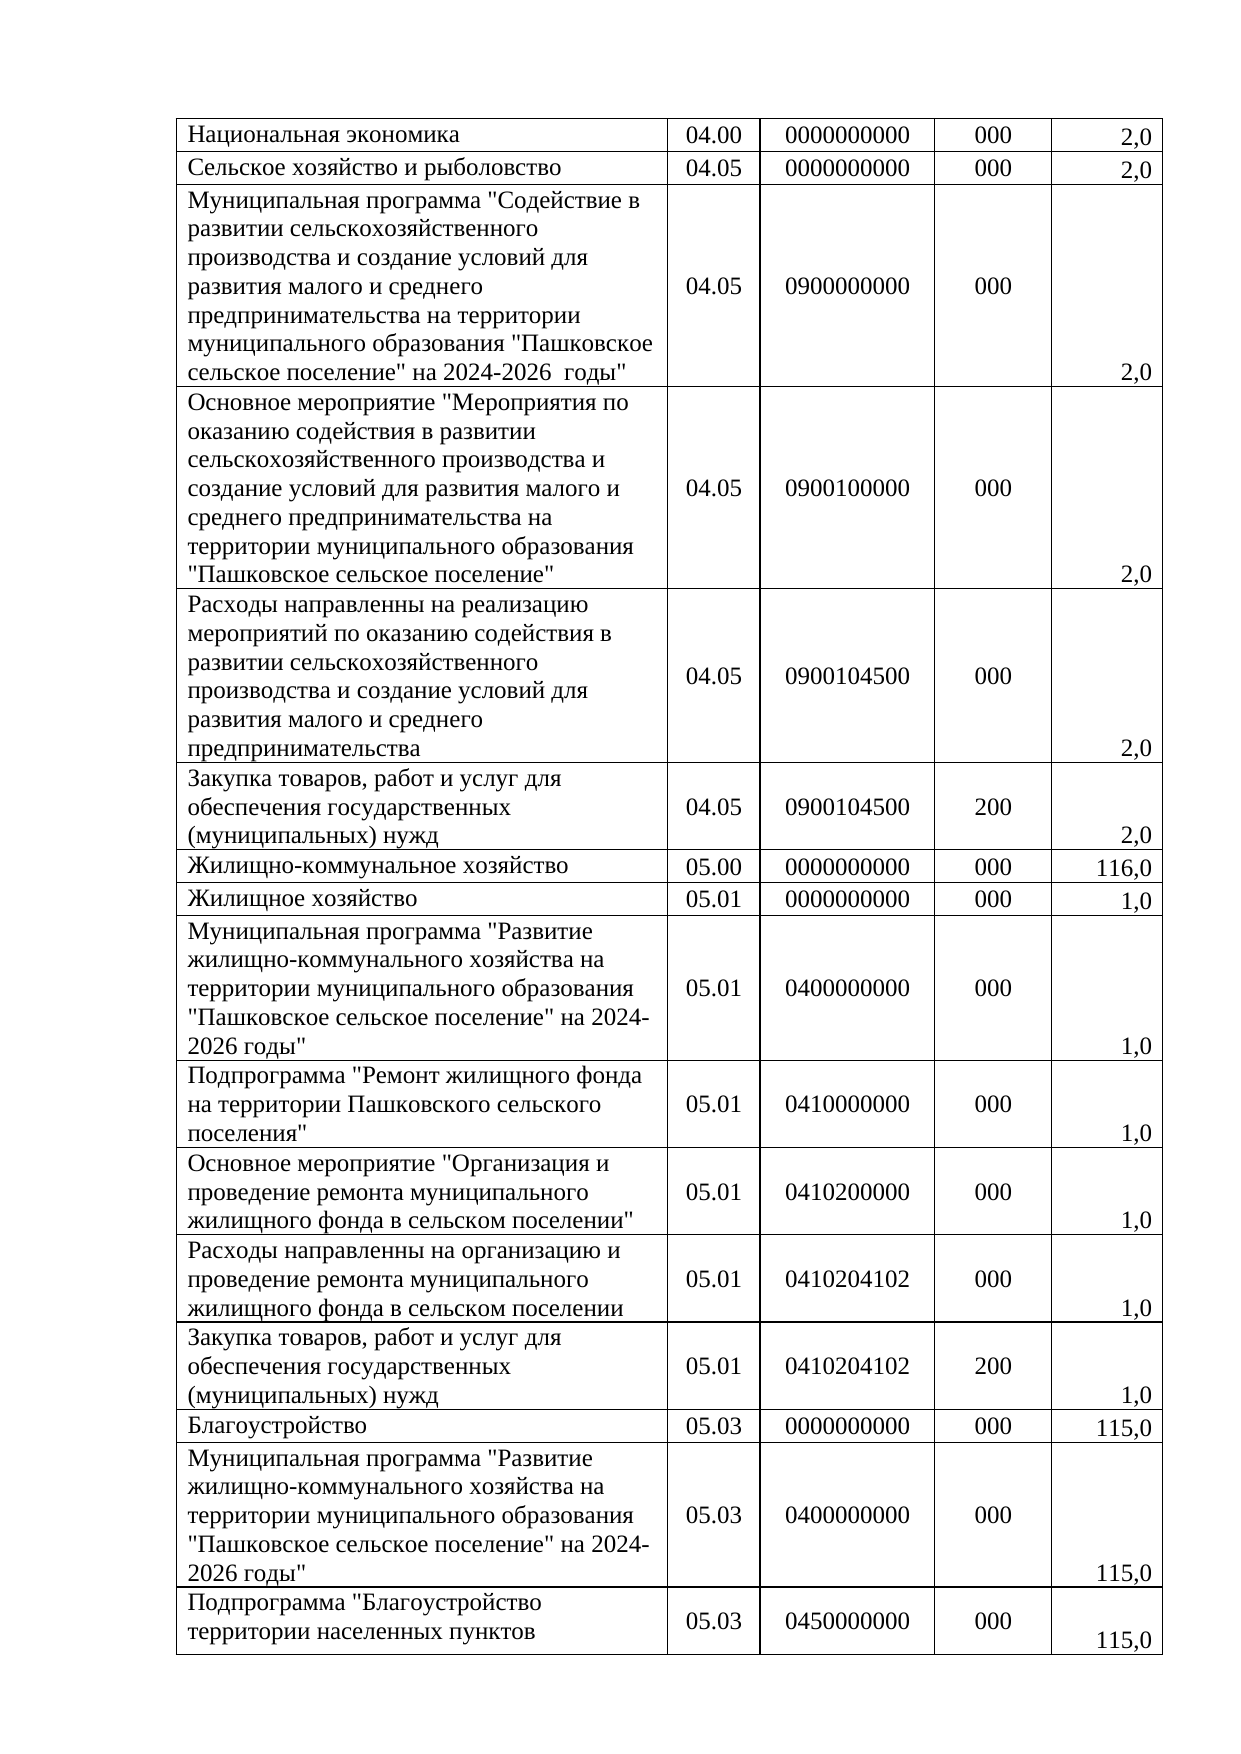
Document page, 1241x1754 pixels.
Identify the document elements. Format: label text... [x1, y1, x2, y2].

table_cell Национальная экономика [177, 119, 667, 151]
table_cell Закупка товаров, работ и услуг для обеспечения государственных (муниципальных) нужд [177, 1323, 667, 1409]
table_cell Жилищное хозяйство [177, 883, 667, 915]
table_cell 115,0 [1052, 1588, 1162, 1653]
table_cell Муниципальная программа "Развитие жилищно-коммунального хозяйства на территории муниципального образования "Пашковское сельское поселение" на 2024-2026 годы" [177, 1443, 667, 1586]
table_cell 2,0 [1052, 589, 1162, 762]
table_cell 000 [935, 119, 1051, 151]
table_cell Муниципальная программа "Развитие жилищно-коммунального хозяйства на территории муниципального образования "Пашковское сельское поселение" на 2024-2026 годы" [177, 916, 667, 1059]
table_cell 000 [935, 589, 1051, 762]
table_cell 000 [935, 1148, 1051, 1234]
table_cell 0900104500 [761, 763, 934, 849]
table_cell 05.01 [668, 1323, 759, 1409]
table_cell 1,0 [1052, 883, 1162, 915]
table_cell 0410204102 [761, 1323, 934, 1409]
table_cell 1,0 [1052, 1148, 1162, 1234]
table_cell 2,0 [1052, 763, 1162, 849]
table_cell Основное мероприятие "Мероприятия по оказанию содействия в развитии сельскохозяйственного производства и создание условий для развития малого и среднего предпринимательства на территории муниципального образования "Пашковское сельское поселение" [177, 387, 667, 588]
table_cell Сельское хозяйство и рыболовство [177, 152, 667, 184]
table_cell 000 [935, 1061, 1051, 1147]
table_cell 0900100000 [761, 387, 934, 588]
table_cell 0410000000 [761, 1061, 934, 1147]
table_cell 2,0 [1052, 119, 1162, 151]
table_cell 1,0 [1052, 1235, 1162, 1321]
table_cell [177, 1588, 667, 1653]
table_cell 05.01 [668, 1148, 759, 1234]
table_cell 0000000000 [761, 850, 934, 882]
table_cell 05.03 [668, 1410, 759, 1442]
table_cell 0400000000 [761, 916, 934, 1059]
table_cell 05.01 [668, 883, 759, 915]
table_cell Подпрограмма "Ремонт жилищного фонда на территории Пашковского сельского поселения" [177, 1061, 667, 1147]
table_cell 2,0 [1052, 185, 1162, 386]
table_cell 0900000000 [761, 185, 934, 386]
table_cell 05.03 [668, 1588, 759, 1653]
table_cell 1,0 [1052, 1061, 1162, 1147]
table_cell 000 [935, 916, 1051, 1059]
table_cell 1,0 [1052, 916, 1162, 1059]
table_cell 115,0 [1052, 1443, 1162, 1586]
table_cell 200 [935, 1323, 1051, 1409]
table_cell Закупка товаров, работ и услуг для обеспечения государственных (муниципальных) нужд [177, 763, 667, 849]
table_cell 04.05 [668, 185, 759, 386]
table_cell Муниципальная программа "Содействие в развитии сельскохозяйственного производства и создание условий для развития малого и среднего предпринимательства на территории муниципального образования "Пашковское сельское поселение" на 2024-2026 годы" [177, 185, 667, 386]
table_cell 0410200000 [761, 1148, 934, 1234]
table_cell 0450000000 [761, 1588, 934, 1653]
table_cell Расходы направленны на реализацию мероприятий по оказанию содействия в развитии сельскохозяйственного производства и создание условий для развития малого и среднего предпринимательства [177, 589, 667, 762]
table_cell 116,0 [1052, 850, 1162, 882]
table_cell 1,0 [1052, 1323, 1162, 1409]
table_cell 2,0 [1052, 152, 1162, 184]
table_cell 04.05 [668, 152, 759, 184]
table_cell 000 [935, 1443, 1051, 1586]
table_cell 0400000000 [761, 1443, 934, 1586]
table_cell 000 [935, 1588, 1051, 1653]
table_cell 000 [935, 1235, 1051, 1321]
table_cell 0000000000 [761, 883, 934, 915]
table_cell 000 [935, 152, 1051, 184]
table_cell Жилищно-коммунальное хозяйство [177, 850, 667, 882]
table_cell 0000000000 [761, 1410, 934, 1442]
table_cell 05.00 [668, 850, 759, 882]
table_cell 04.00 [668, 119, 759, 151]
table_cell Расходы направленны на организацию и проведение ремонта муниципального жилищного фонда в сельском поселении [177, 1235, 667, 1321]
table_cell 2,0 [1052, 387, 1162, 588]
table_cell 0000000000 [761, 119, 934, 151]
table_cell 000 [935, 850, 1051, 882]
table_cell 0410204102 [761, 1235, 934, 1321]
table_cell 04.05 [668, 589, 759, 762]
table_cell 05.03 [668, 1443, 759, 1586]
table_cell 0000000000 [761, 152, 934, 184]
table_cell Основное мероприятие "Организация и проведение ремонта муниципального жилищного фонда в сельском поселении" [177, 1148, 667, 1234]
table_cell 04.05 [668, 763, 759, 849]
table_cell 05.01 [668, 1061, 759, 1147]
table_cell Благоустройство [177, 1410, 667, 1442]
table_cell 000 [935, 185, 1051, 386]
table_cell 000 [935, 883, 1051, 915]
table_cell 04.05 [668, 387, 759, 588]
table_cell 05.01 [668, 1235, 759, 1321]
table_cell 115,0 [1052, 1410, 1162, 1442]
table_cell 000 [935, 387, 1051, 588]
table_cell 000 [935, 1410, 1051, 1442]
table_cell 0900104500 [761, 589, 934, 762]
table_cell 200 [935, 763, 1051, 849]
table_cell 05.01 [668, 916, 759, 1059]
